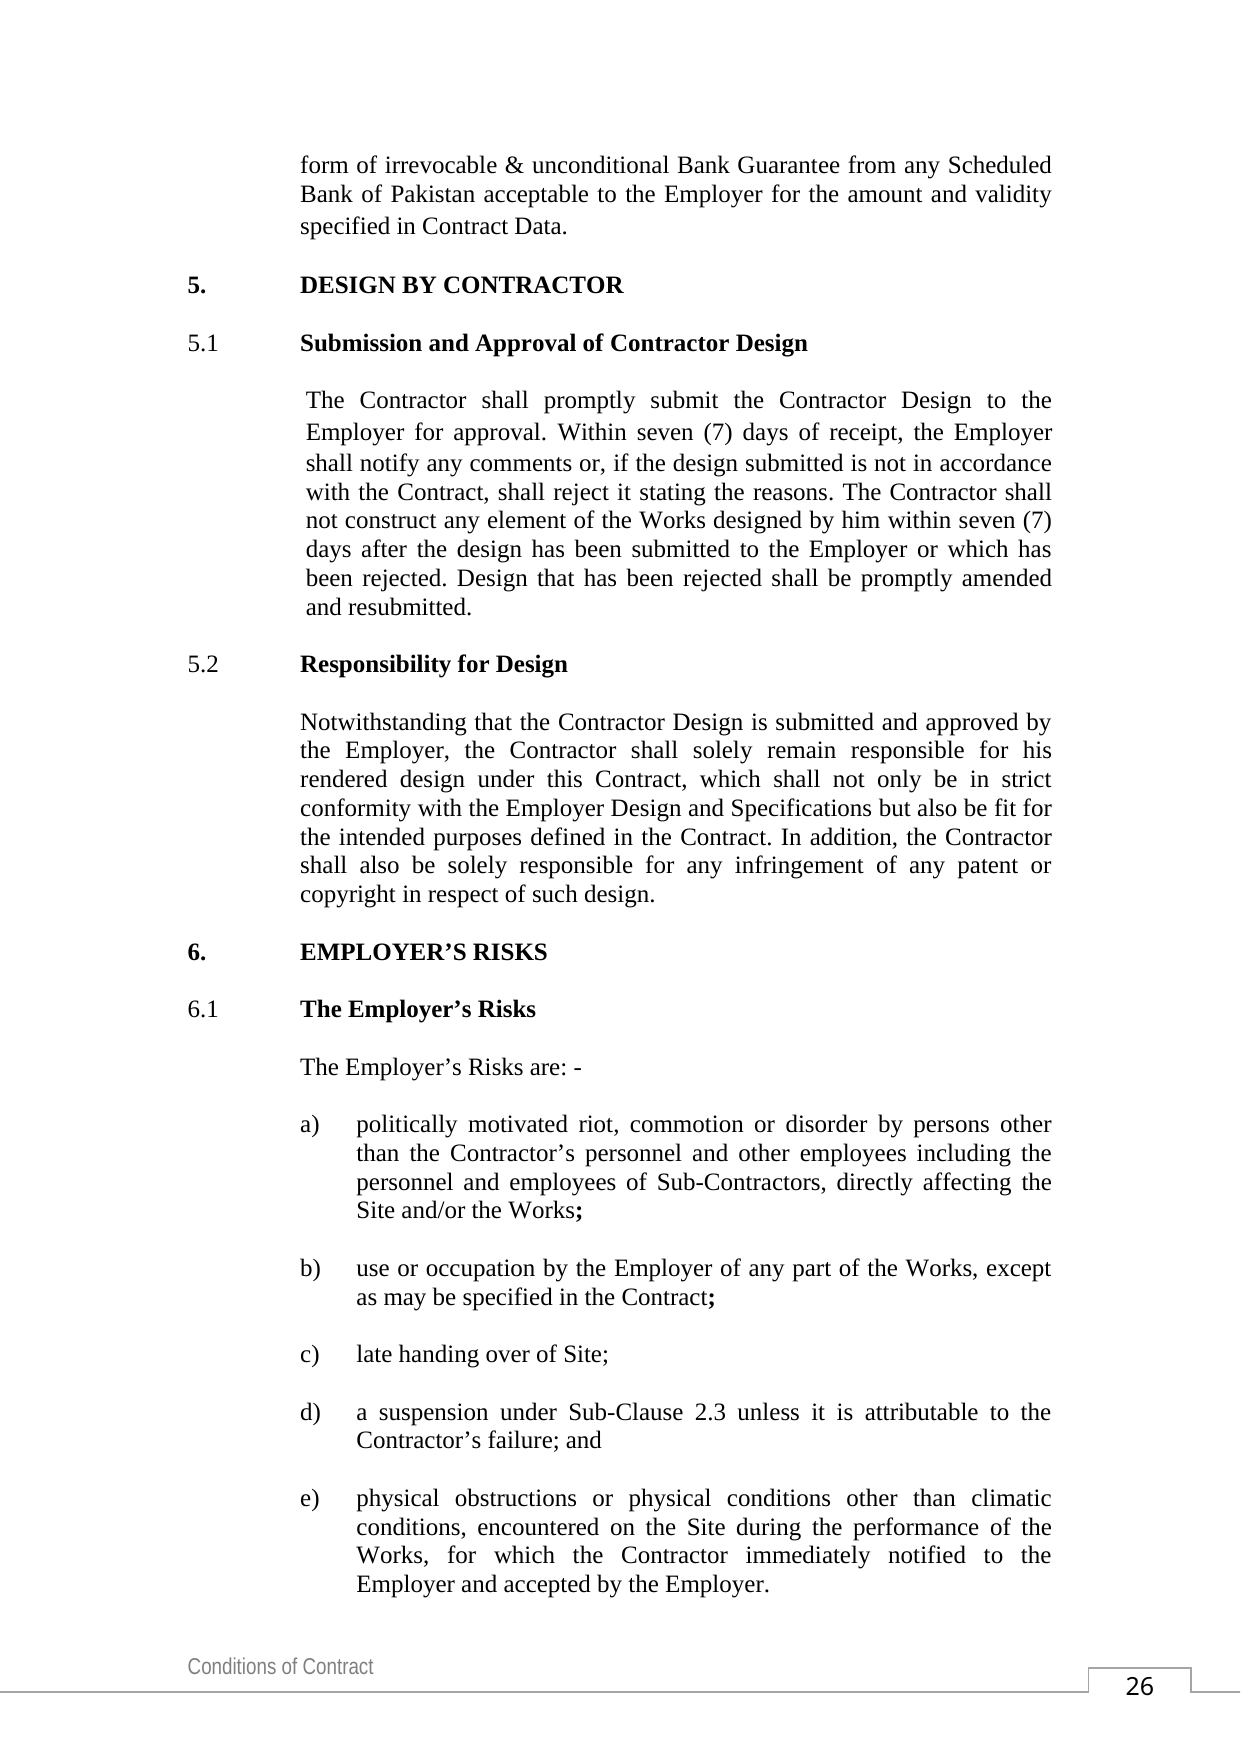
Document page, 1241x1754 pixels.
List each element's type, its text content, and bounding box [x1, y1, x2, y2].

text The Employer’s Risks are: - [187, 1052, 1053, 1081]
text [300, 150, 1053, 242]
subtitle 6. EMPLOYER’S RISKS [187, 937, 1053, 966]
text 6.1 The Employer’s Risks [187, 994, 1053, 1023]
text The Contractor shall promptly submit the Contractor Design to the Employer for approval. Within seven (7) days of receipt, the Employer shall notify any comments or, if the design submitted is not in accordance with the Contract, shall reject it stating the reasons. The Contractor shall not construct any element of the Works designed by him within seven (7) days after the design has been submitted to the Employer or which has been rejected. Design that has been rejected shall be promptly amended and resubmitted. [306, 385, 1053, 621]
text 5.2 Responsibility for Design [187, 649, 1053, 678]
text 5.1 Submission and Approval of Contractor Design [187, 328, 1053, 357]
text Notwithstanding that the Contractor Design is submitted and approved by the Employer, the Contractor shall solely remain responsible for his rendered design under this Contract, which shall not only be in strict conformity with the Employer Design and Specifications but also be fit for the intended purposes defined in the Contract. In addition, the Contractor shall also be solely responsible for any infringement of any patent or copyright in respect of such design. [300, 707, 1053, 908]
text b) use or occupation by the Employer of any part of the Works, except as may be specified in the Contract; [187, 1253, 1053, 1311]
text a) politically motivated riot, commotion or disorder by persons other than the Contractor’s personnel and other employees including the personnel and employees of Sub-Contractors, directly affecting the Site and/or the Works; [187, 1109, 1053, 1224]
subtitle 5. DESIGN BY CONTRACTOR [187, 270, 1053, 299]
text e) physical obstructions or physical conditions other than climatic conditions, encountered on the Site during the performance of the Works, for which the Contractor immediately notified to the Employer and accepted by the Employer. [187, 1483, 1053, 1598]
text d) a suspension under Sub-Clause 2.3 unless it is attributable to the Contractor’s failure; and [187, 1397, 1053, 1454]
text c) late handing over of Site; [187, 1339, 1053, 1368]
